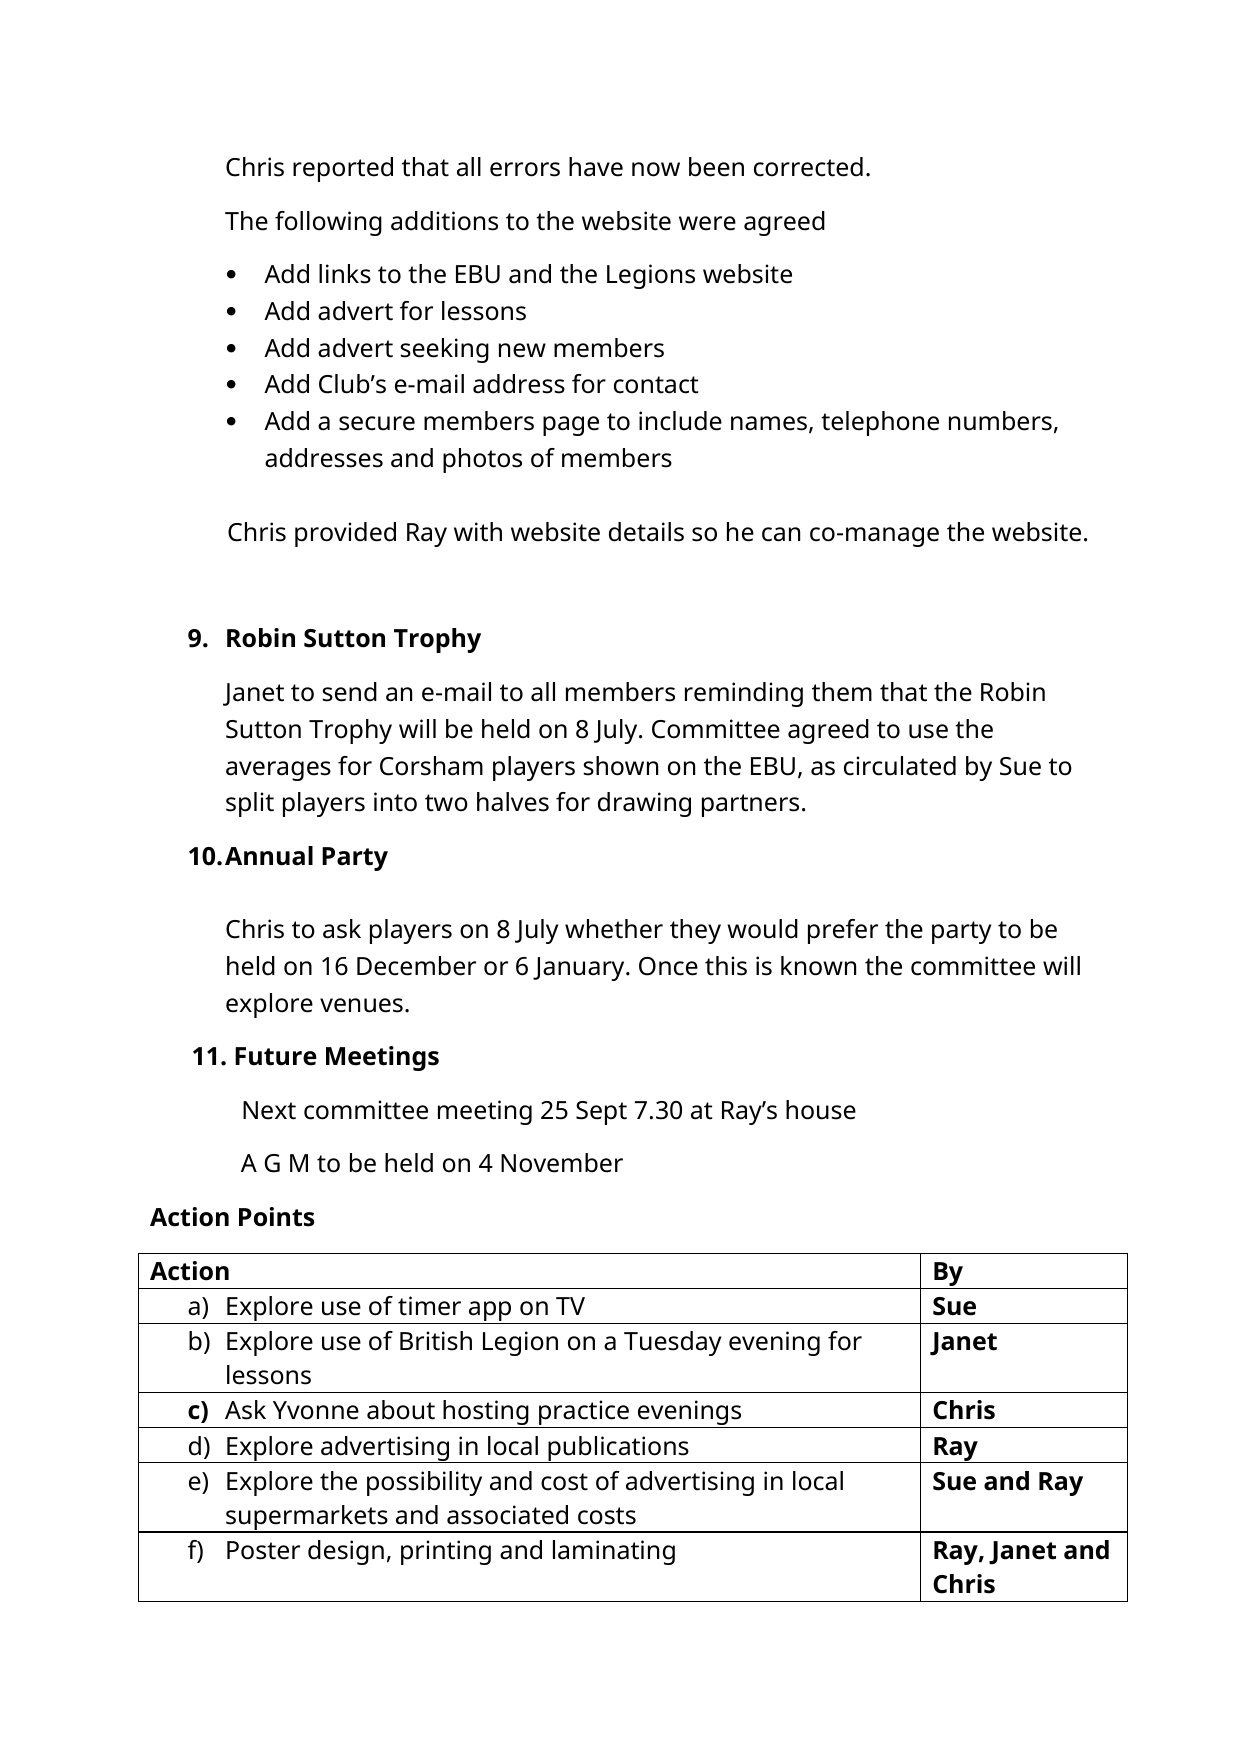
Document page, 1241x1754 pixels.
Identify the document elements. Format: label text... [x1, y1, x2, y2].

text 11. Future Meetings [150, 1039, 1090, 1073]
list Robin Sutton Trophy [187, 621, 1090, 655]
table_cell Explore use of British Legion on a Tuesday evening for lessons [139, 1324, 920, 1392]
text Action Points [150, 1199, 1090, 1233]
list Chris provided Ray with website details so he can co-manage the website. [227, 514, 1090, 548]
table_cell Explore advertising in local publications [139, 1428, 920, 1462]
list Add advert seeking new members [227, 330, 1090, 364]
table_cell Explore use of timer app on TV [139, 1289, 920, 1323]
table_cell Explore the possibility and cost of advertising in local supermarkets and associated costs [139, 1463, 920, 1531]
table_cell Sue [921, 1289, 1127, 1323]
table_cell Ray, Janet and Chris [921, 1533, 1127, 1601]
table_cell Ask Yvonne about hosting practice evenings [139, 1393, 920, 1427]
table_header Action [139, 1254, 920, 1288]
table_cell Janet [921, 1324, 1127, 1392]
list Add links to the EBU and the Legions website [227, 257, 1090, 291]
text Next committee meeting 25 Sept 7.30 at Ray’s house [150, 1092, 1090, 1126]
text Chris reported that all errors have now been corrected. [225, 150, 1090, 184]
list Annual Party [187, 838, 1090, 872]
list Add advert for lessons [227, 294, 1090, 328]
list Add Club’s e-mail address for contact [227, 367, 1090, 401]
list Chris to ask players on 8 July whether they would prefer the party to be held on 16 December or 6 January. Once this is known the committee will explore venues. [225, 912, 1090, 1019]
text A G M to be held on 4 November [150, 1146, 1090, 1180]
text Janet to send an e-mail to all members reminding them that the Robin Sutton Trophy will be held on 8 July. Committee agreed to use the averages for Corsham players shown on the EBU, as circulated by Sue to split players into two halves for drawing partners. [225, 674, 1090, 819]
table_cell Chris [921, 1393, 1127, 1427]
table_cell Poster design, printing and laminating [139, 1533, 920, 1601]
table_header By [921, 1254, 1127, 1288]
text The following additions to the website were agreed [225, 203, 1090, 237]
table_cell Ray [921, 1428, 1127, 1462]
table_cell Sue and Ray [921, 1463, 1127, 1531]
list Add a secure members page to include names, telephone numbers, addresses and photos of members [227, 404, 1090, 475]
